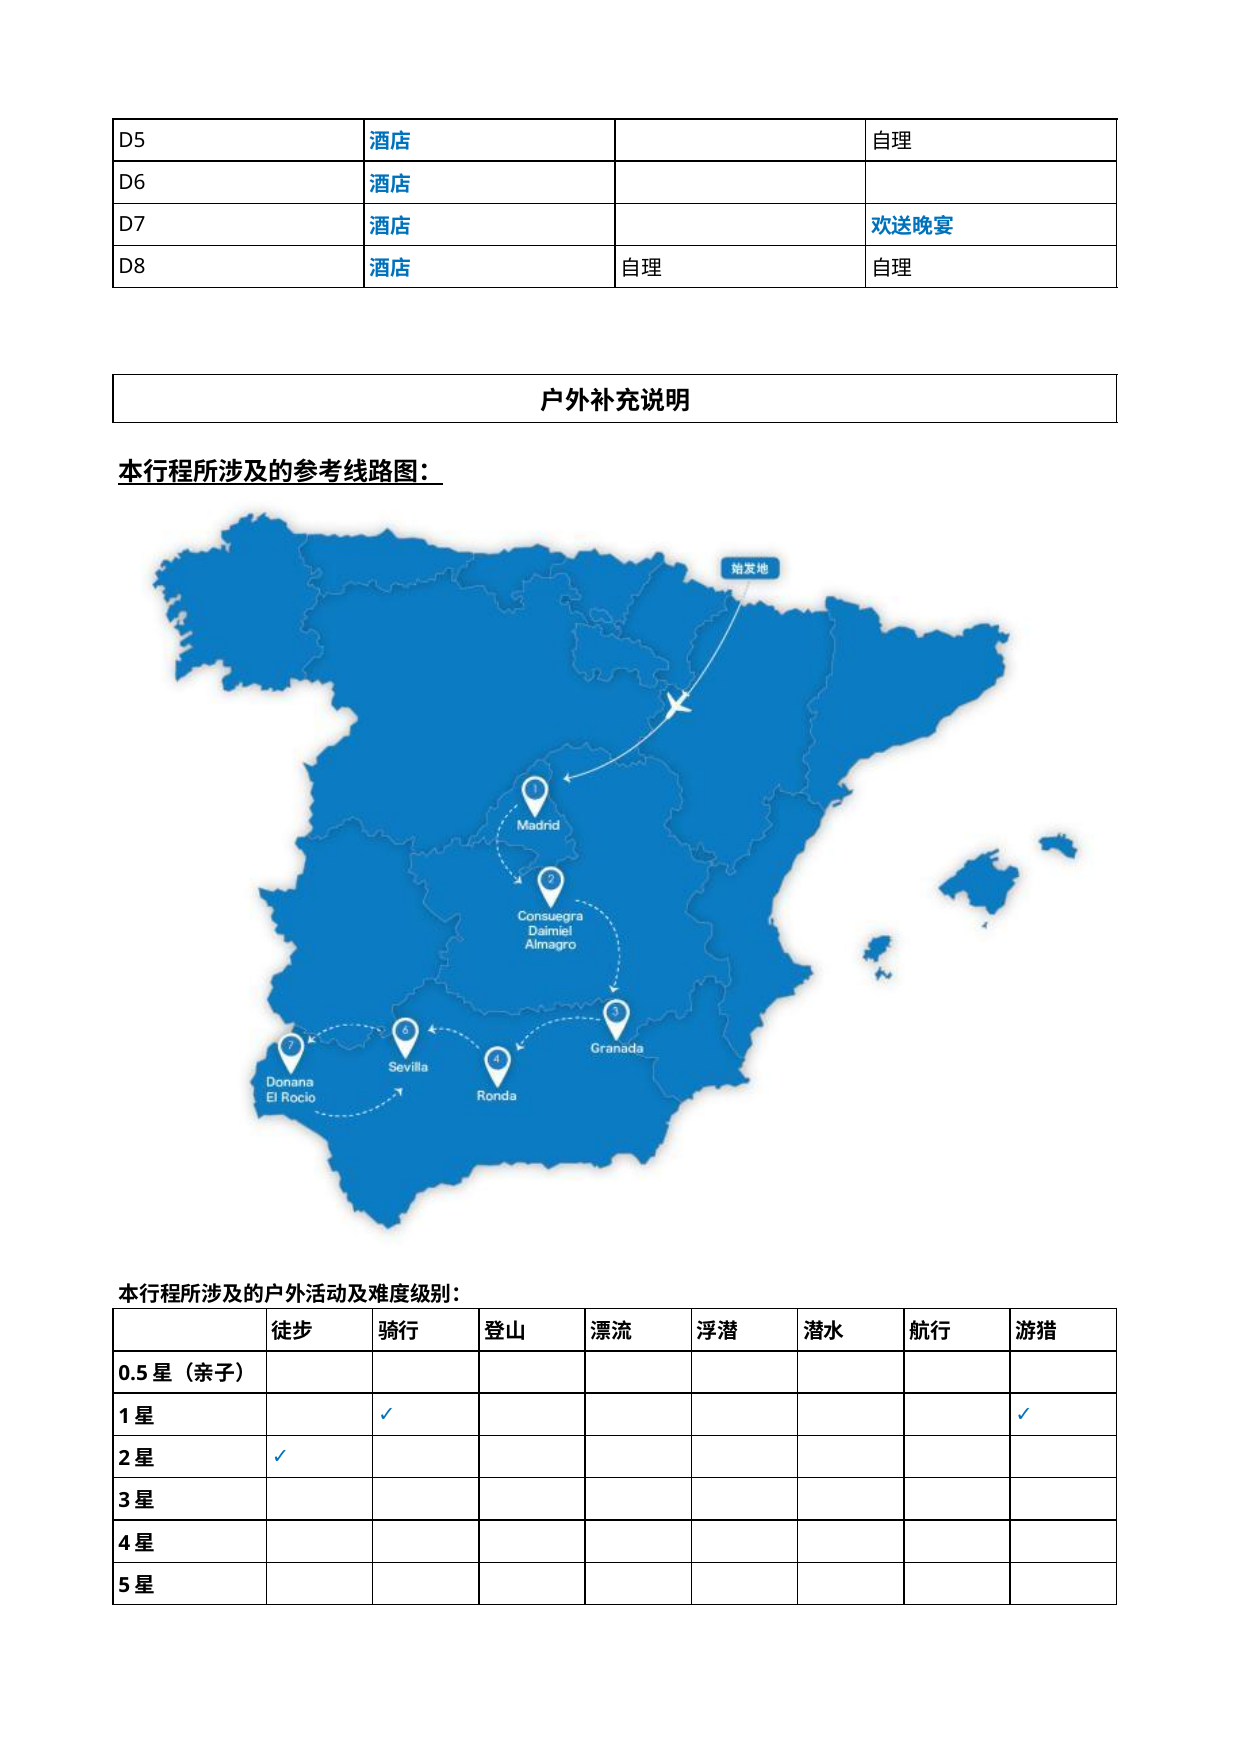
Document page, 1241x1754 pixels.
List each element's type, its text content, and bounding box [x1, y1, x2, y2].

table_cell 5星 [114, 1563, 266, 1604]
table_cell 1星 [114, 1394, 266, 1434]
text 本行程所涉及的户外活动及难度级别： [118, 1277, 1122, 1308]
table_cell [373, 1478, 478, 1519]
table_cell [616, 120, 865, 160]
table_cell [905, 1478, 1009, 1519]
table_cell [480, 1436, 584, 1477]
table_cell 2星 [114, 1436, 266, 1477]
table_cell [267, 1478, 372, 1519]
table_cell D8 [114, 246, 363, 287]
table_cell [616, 204, 865, 244]
table_cell [692, 1352, 797, 1392]
table_cell [798, 1478, 903, 1519]
table_cell [480, 1478, 584, 1519]
table_cell [798, 1521, 903, 1561]
table_cell [905, 1521, 1009, 1561]
table_header 登山 [480, 1309, 584, 1350]
table_cell [1011, 1436, 1116, 1477]
table_cell [373, 1436, 478, 1477]
table_cell [905, 1394, 1009, 1434]
table_cell [586, 1478, 691, 1519]
table_cell [1011, 1521, 1116, 1561]
table_cell 酒店 [365, 246, 614, 287]
table_cell [267, 1563, 372, 1604]
table_cell 3星 [114, 1478, 266, 1519]
table_cell [692, 1394, 797, 1434]
table_cell 自理 [866, 120, 1116, 160]
table_cell [586, 1352, 691, 1392]
table_cell [1011, 1352, 1116, 1392]
table_cell [586, 1521, 691, 1561]
table_cell 4星 [114, 1521, 266, 1561]
table_header 徒步 [267, 1309, 372, 1350]
table_cell D7 [114, 204, 363, 244]
table_cell [480, 1521, 584, 1561]
table_cell [692, 1478, 797, 1519]
table_header 浮潜 [692, 1309, 797, 1350]
table_cell [480, 1563, 584, 1604]
table_cell [373, 1521, 478, 1561]
table_header 骑行 [373, 1309, 478, 1350]
table_cell [267, 1521, 372, 1561]
table_header 游猎 [1011, 1309, 1116, 1350]
table_cell [267, 1352, 372, 1392]
table_cell 自理 [616, 246, 865, 287]
picture [120, 488, 1121, 1249]
table_cell [616, 162, 865, 202]
table_cell [905, 1563, 1009, 1604]
table_cell [692, 1521, 797, 1561]
table_cell [373, 1352, 478, 1392]
table_cell [586, 1436, 691, 1477]
table_cell [866, 162, 1116, 202]
table_cell 自理 [866, 246, 1116, 287]
table_cell [692, 1563, 797, 1604]
table_cell ✓ [373, 1394, 478, 1434]
table_cell 酒店 [365, 120, 614, 160]
table_cell [267, 1394, 372, 1434]
table_cell 0.5星（亲子） [114, 1352, 266, 1392]
table_cell 欢送晚宴 [866, 204, 1116, 244]
table_cell [480, 1394, 584, 1434]
table_header 漂流 [586, 1309, 691, 1350]
table_cell [1011, 1563, 1116, 1604]
table_cell [905, 1436, 1009, 1477]
table_cell [480, 1352, 584, 1392]
table_cell ✓ [267, 1436, 372, 1477]
table_cell [798, 1563, 903, 1604]
table_cell 酒店 [365, 162, 614, 202]
table_cell D6 [114, 162, 363, 202]
table_cell [373, 1563, 478, 1604]
table_cell [586, 1563, 691, 1604]
table_cell 酒店 [365, 204, 614, 244]
text 本行程所涉及的参考线路图： [118, 452, 1122, 488]
table_cell [798, 1352, 903, 1392]
table_cell D5 [114, 120, 363, 160]
table_header 户外补充说明 [114, 375, 1116, 422]
table_cell [798, 1394, 903, 1434]
table_cell [905, 1352, 1009, 1392]
table_header [114, 1309, 266, 1350]
table_cell ✓ [1011, 1394, 1116, 1434]
table_cell [586, 1394, 691, 1434]
table_cell [798, 1436, 903, 1477]
table_cell [692, 1436, 797, 1477]
table_header 航行 [905, 1309, 1009, 1350]
table_header 潜水 [798, 1309, 903, 1350]
table_cell [1011, 1478, 1116, 1519]
